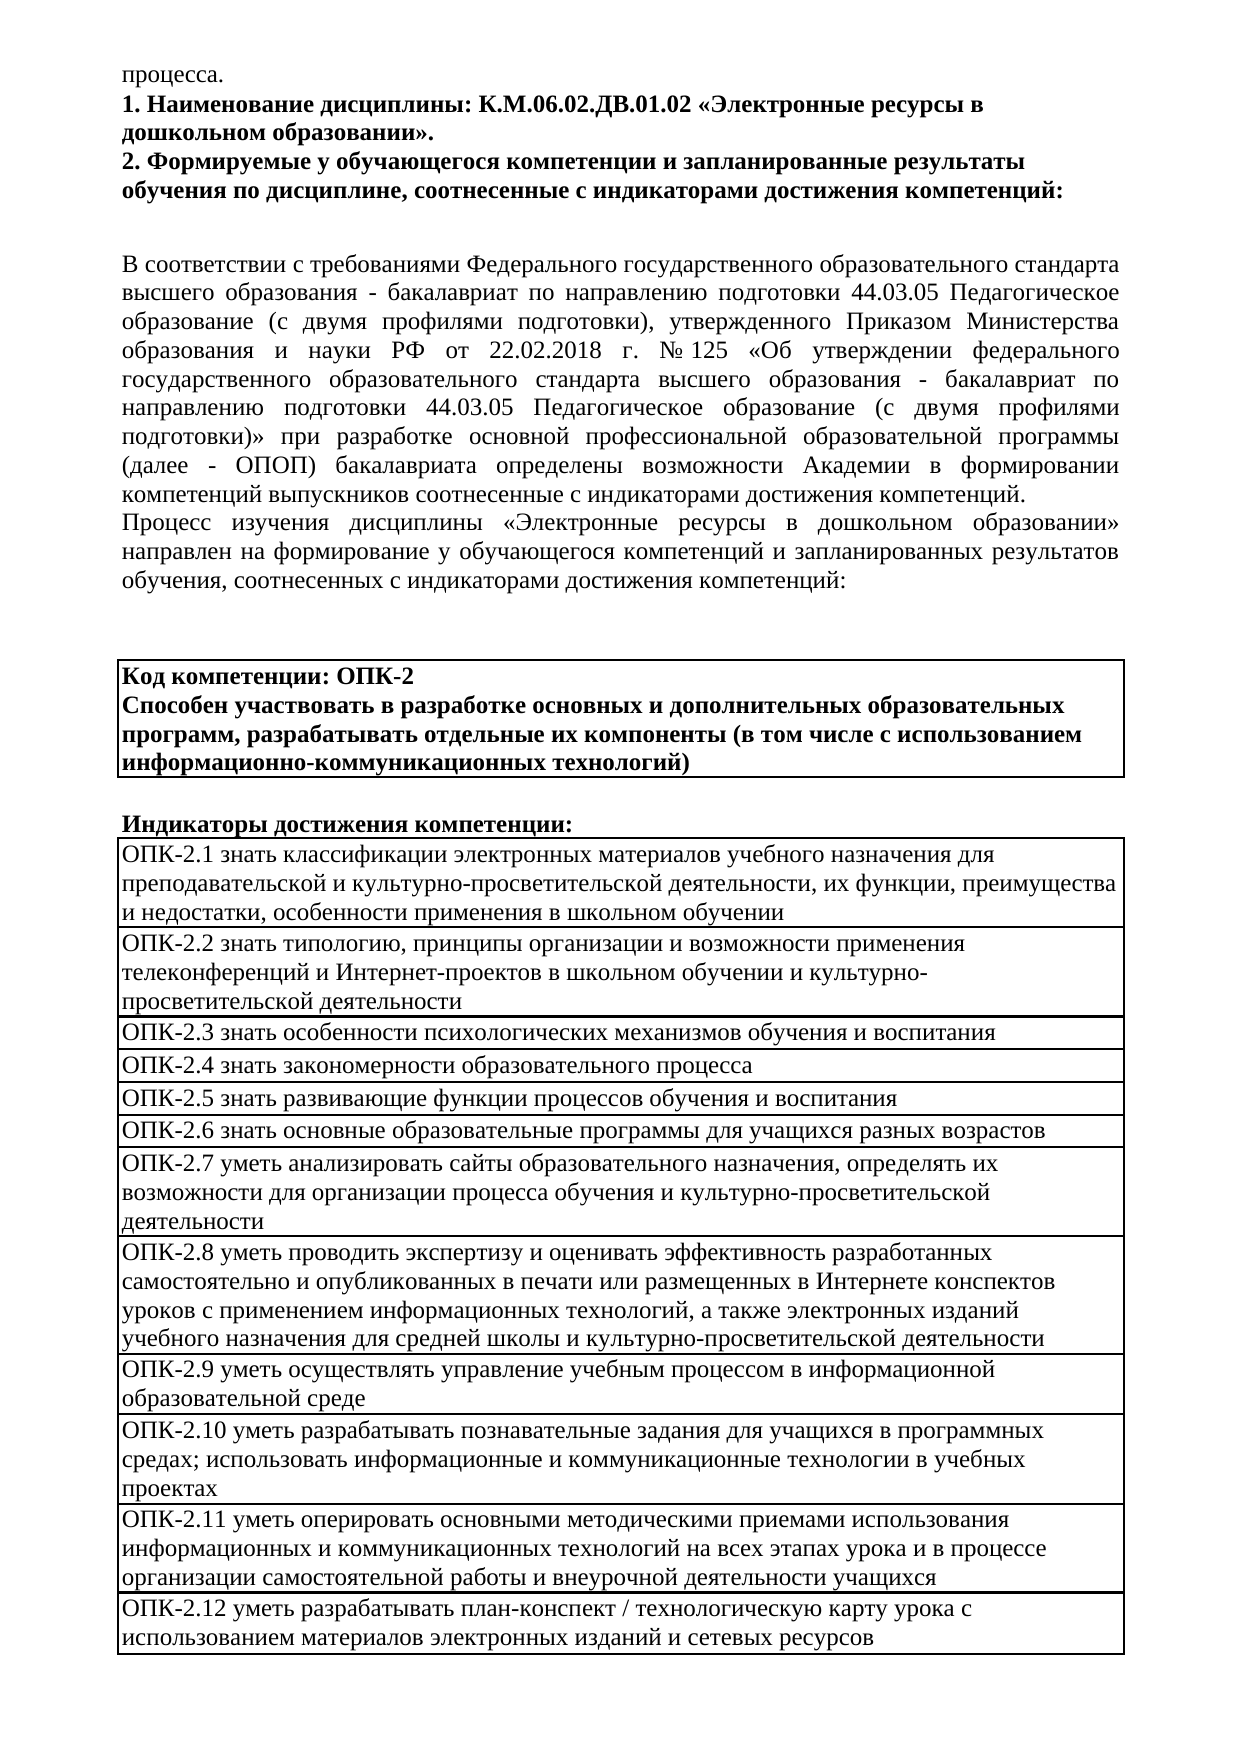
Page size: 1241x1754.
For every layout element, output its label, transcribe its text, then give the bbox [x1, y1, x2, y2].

table_header процесса. [118, 59, 1124, 89]
table_cell ОПК-2.9 уметь осуществлять управление учебным процессом в информационной образовательной среде [119, 1355, 1123, 1413]
table_cell Индикаторы достижения компетенции: [118, 778, 1124, 837]
table_cell 1. Наименование дисциплины: К.М.06.02.ДВ.01.02 «Электронные ресурсы в дошкольном образовании». 2. Формируемые у обучающегося компетенции и запланированные результаты обучения по дисциплине, соотнесенные с индикаторами достижения компетенций: [118, 89, 1124, 249]
table_cell ОПК-2.6 знать основные образовательные программы для учащихся разных возрастов [119, 1116, 1123, 1146]
table_cell ОПК-2.2 знать типологию, принципы организации и возможности применения телеконференций и Интернет-проектов в школьном обучении и культурно- просветительской деятельности [119, 928, 1123, 1015]
table_cell Код компетенции: ОПК-2 Способен участвовать в разработке основных и дополнительных образовательных программ, разрабатывать отдельные их компоненты (в том числе с использованием информационно-коммуникационных технологий) [119, 661, 1123, 776]
table_cell В соответствии с требованиями Федерального государственного образовательного стандарта высшего образования - бакалавриат по направлению подготовки 44.03.05 Педагогическое образование (с двумя профилями подготовки), утвержденного Приказом Министерства образования и науки РФ от 22.02.2018 г. № 125 «Об утверждении федерального государственного образовательного стандарта высшего образования - бакалавриат по направлению подготовки 44.03.05 Педагогическое образование (с двумя профилями подготовки)» при разработке основной профессиональной образовательной программы (далее - ОПОП) бакалавриата определены возможности Академии в формировании компетенций выпускников соотнесенные с индикаторами достижения компетенций. Процесс изучения дисциплины «Электронные ресурсы в дошкольном образовании» направлен на формирование у обучающегося компетенций и запланированных результатов обучения, соотнесенных с индикаторами достижения компетенций: [118, 249, 1124, 659]
table_cell ОПК-2.10 уметь разрабатывать познавательные задания для учащихся в программных средах; использовать информационные и коммуникационные технологии в учебных проектах [119, 1415, 1123, 1502]
table_cell ОПК-2.4 знать закономерности образовательного процесса [119, 1050, 1123, 1081]
table_cell ОПК-2.12 уметь разрабатывать план-конспект / технологическую карту урока с использованием материалов электронных изданий и сетевых ресурсов [119, 1594, 1123, 1652]
table_cell ОПК-2.1 знать классификации электронных материалов учебного назначения для преподавательской и культурно-просветительской деятельности, их функции, преимущества и недостатки, особенности применения в школьном обучении [119, 839, 1123, 926]
table_cell ОПК-2.8 уметь проводить экспертизу и оценивать эффективность разработанных самостоятельно и опубликованных в печати или размещенных в Интернете конспектов уроков с применением информационных технологий, а также электронных изданий учебного назначения для средней школы и культурно-просветительской деятельности [119, 1237, 1123, 1352]
table_cell ОПК-2.11 уметь оперировать основными методическими приемами использования информационных и коммуникационных технологий на всех этапах урока и в процессе организации самостоятельной работы и внеурочной деятельности учащихся [119, 1505, 1123, 1591]
table_cell ОПК-2.7 уметь анализировать сайты образовательного назначения, определять их возможности для организации процесса обучения и культурно-просветительской деятельности [119, 1148, 1123, 1235]
table_cell ОПК-2.3 знать особенности психологических механизмов обучения и воспитания [119, 1018, 1123, 1048]
table_cell ОПК-2.5 знать развивающие функции процессов обучения и воспитания [119, 1083, 1123, 1113]
